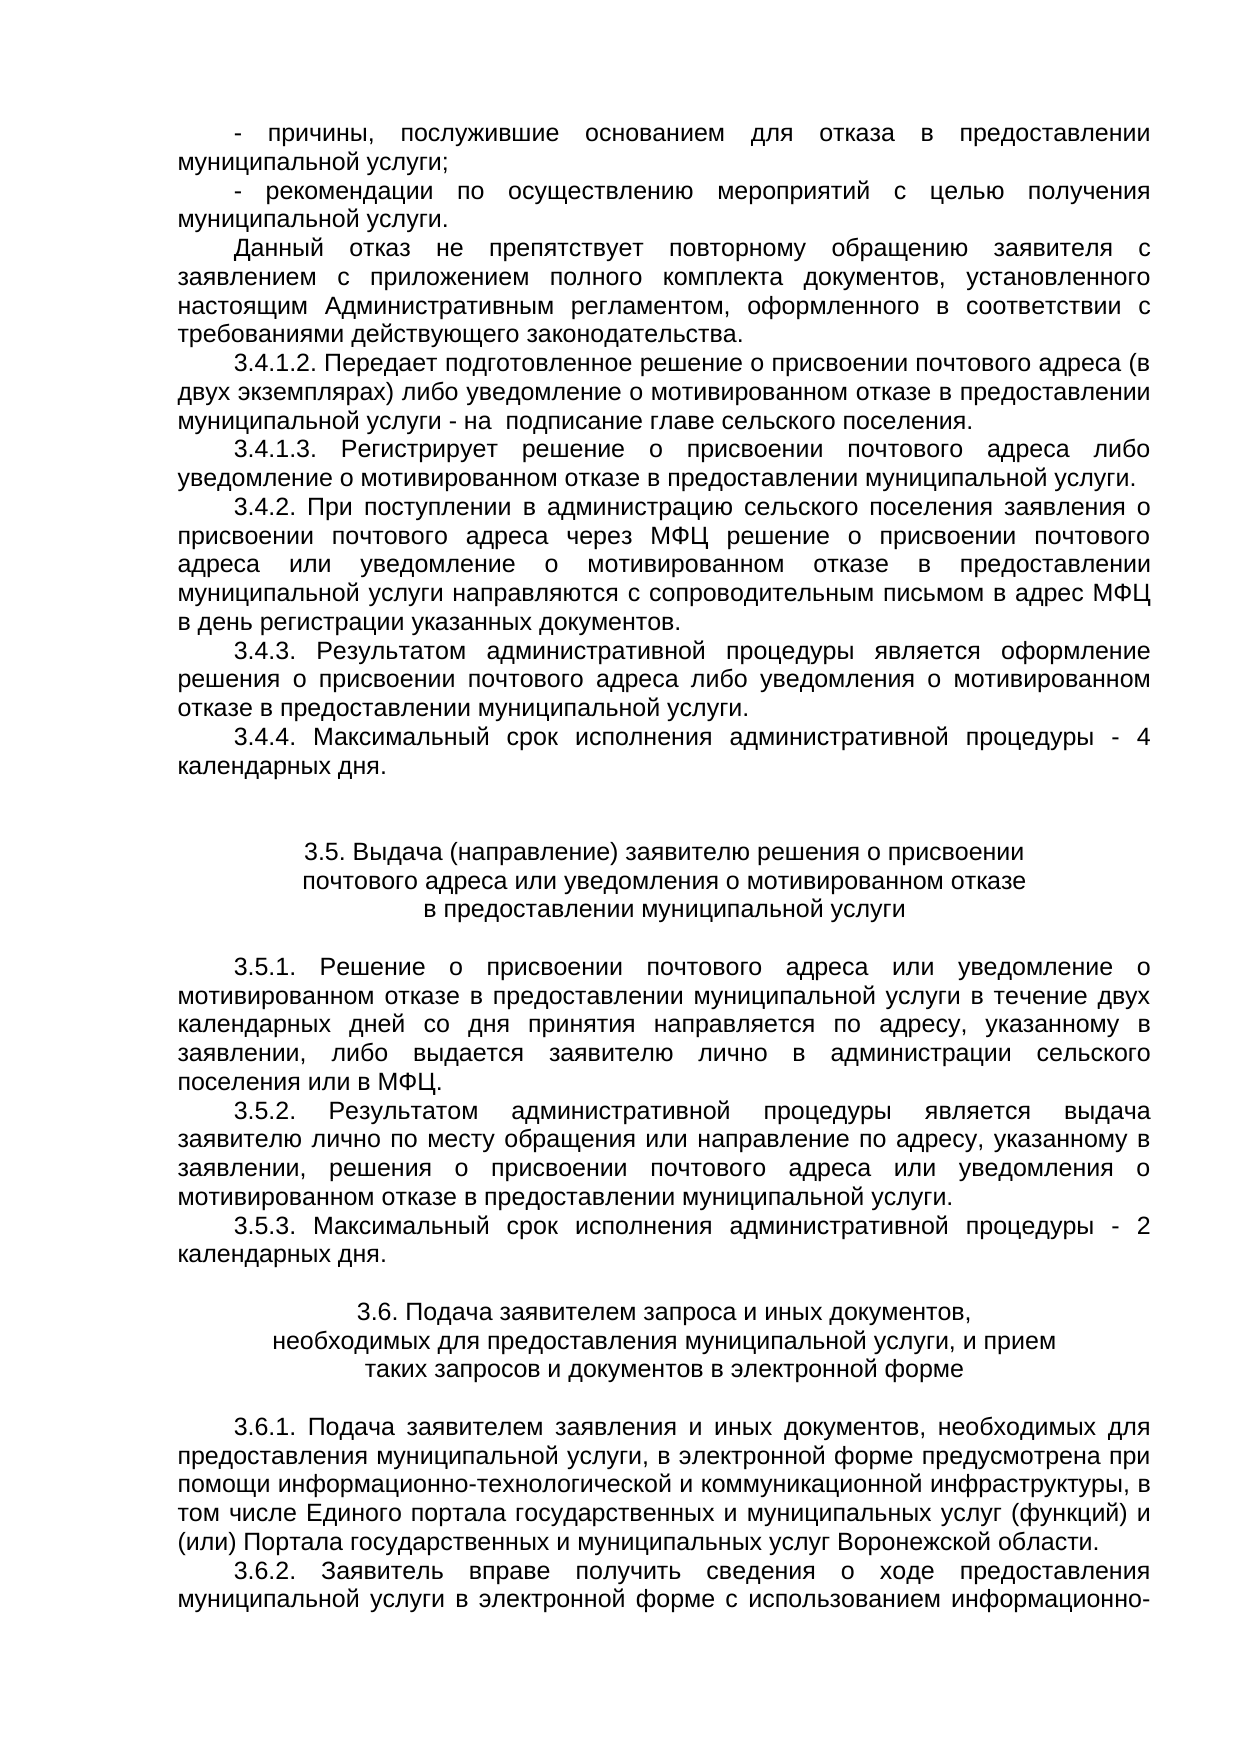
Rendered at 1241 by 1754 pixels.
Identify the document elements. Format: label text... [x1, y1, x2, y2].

text 3.4.1.2. Передает подготовленное решение о присвоении почтового адреса (в двух экземплярах) либо уведомление о мотивированном отказе в предоставлении муниципальной услуги - на подписание главе сельского поселения. [177, 348, 1152, 434]
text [177, 1556, 1152, 1613]
text 3.4.1.3. Регистрирует решение о присвоении почтового адреса либо уведомление о мотивированном отказе в предоставлении муниципальной услуги. [177, 434, 1152, 492]
text 3.5.2. Результатом административной процедуры является выдача заявителю лично по месту обращения или направление по адресу, указанному в заявлении, решения о присвоении почтового адреса или уведомления о мотивированном отказе в предоставлении муниципальной услуги. [177, 1096, 1152, 1211]
text Данный отказ не препятствует повторному обращению заявителя с заявлением с приложением полного комплекта документов, установленного настоящим Административным регламентом, оформленного в соответствии с требованиями действующего законодательства. [177, 233, 1152, 348]
text 3.4.2. При поступлении в администрацию сельского поселения заявления о присвоении почтового адреса через МФЦ решение о присвоении почтового адреса или уведомление о мотивированном отказе в предоставлении муниципальной услуги направляются с сопроводительным письмом в адрес МФЦ в день регистрации указанных документов. [177, 492, 1152, 636]
text 3.5. Выдача (направление) заявителю решения о присвоении [177, 837, 1152, 866]
text необходимых для предоставления муниципальной услуги, и прием [177, 1326, 1152, 1354]
text таких запросов и документов в электронной форме [177, 1354, 1152, 1383]
text - причины, послужившие основанием для отказа в предоставлении муниципальной услуги; [177, 118, 1152, 176]
text 3.6. Подача заявителем запроса и иных документов, [177, 1297, 1152, 1326]
text 3.4.4. Максимальный срок исполнения административной процедуры - 4 календарных дня. [177, 722, 1152, 779]
text 3.4.3. Результатом административной процедуры является оформление решения о присвоении почтового адреса либо уведомления о мотивированном отказе в предоставлении муниципальной услуги. [177, 636, 1152, 722]
text 3.5.1. Решение о присвоении почтового адреса или уведомление о мотивированном отказе в предоставлении муниципальной услуги в течение двух календарных дней со дня принятия направляется по адресу, указанному в заявлении, либо выдается заявителю лично в администрации сельского поселения или в МФЦ. [177, 952, 1152, 1096]
text - рекомендации по осуществлению мероприятий с целью получения муниципальной услуги. [177, 176, 1152, 233]
text 3.5.3. Максимальный срок исполнения административной процедуры - 2 календарных дня. [177, 1211, 1152, 1268]
text в предоставлении муниципальной услуги [177, 894, 1152, 923]
text 3.6.1. Подача заявителем заявления и иных документов, необходимых для предоставления муниципальной услуги, в электронной форме предусмотрена при помощи информационно-технологической и коммуникационной инфраструктуры, в том числе Единого портала государственных и муниципальных услуг (функций) и (или) Портала государственных и муниципальных услуг Воронежской области. [177, 1412, 1152, 1556]
text почтового адреса или уведомления о мотивированном отказе [177, 866, 1152, 894]
